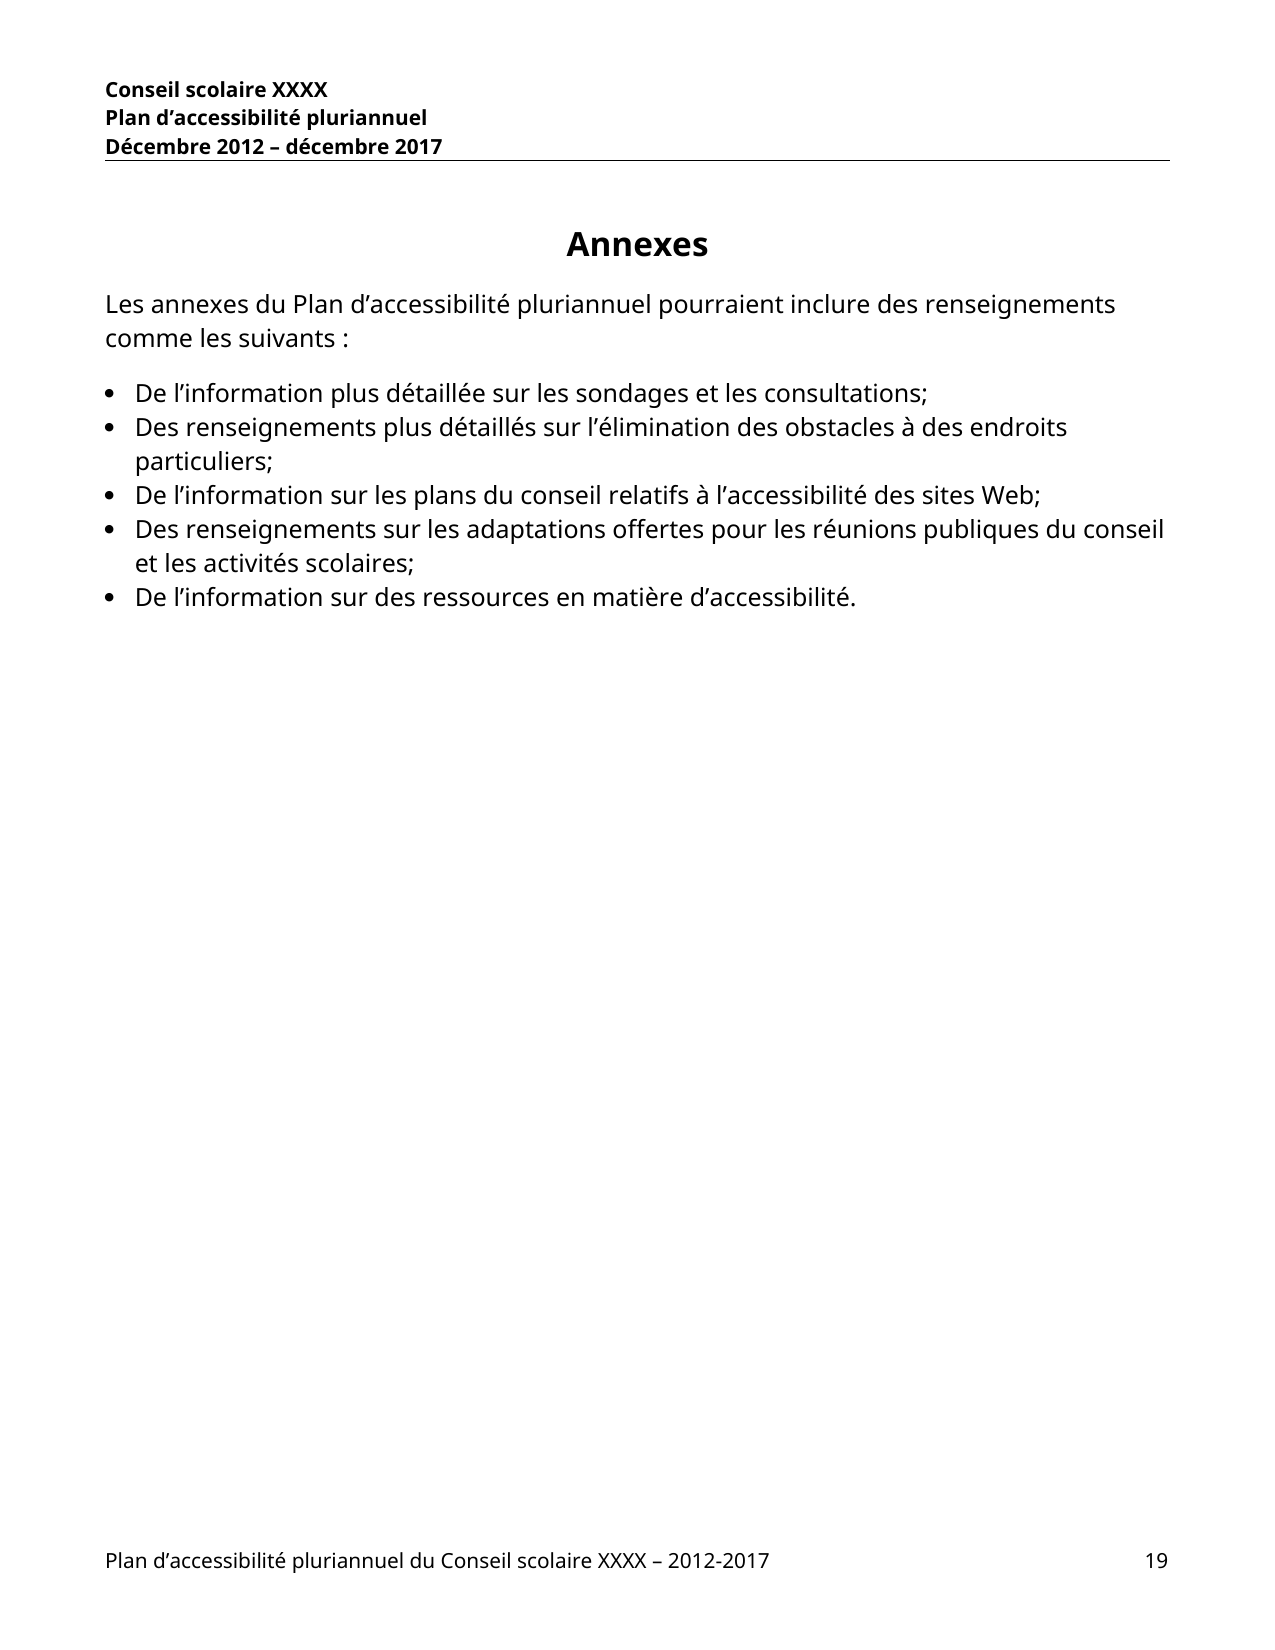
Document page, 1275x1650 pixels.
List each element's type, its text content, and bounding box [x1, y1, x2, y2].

list Des renseignements sur les adaptations offertes pour les réunions publiques du conseil et les activités scolaires; [105, 512, 1170, 580]
list De l’information sur les plans du conseil relatifs à l’accessibilité des sites Web; [105, 478, 1170, 512]
list De l’information plus détaillée sur les sondages et les consultations; [105, 376, 1170, 409]
text Annexes [105, 220, 1170, 266]
text Les annexes du Plan d’accessibilité pluriannuel pourraient inclure des renseignements comme les suivants : [105, 287, 1170, 355]
list De l’information sur des ressources en matière d’accessibilité. [105, 580, 1170, 614]
list Des renseignements plus détaillés sur l’élimination des obstacles à des endroits particuliers; [105, 409, 1170, 478]
